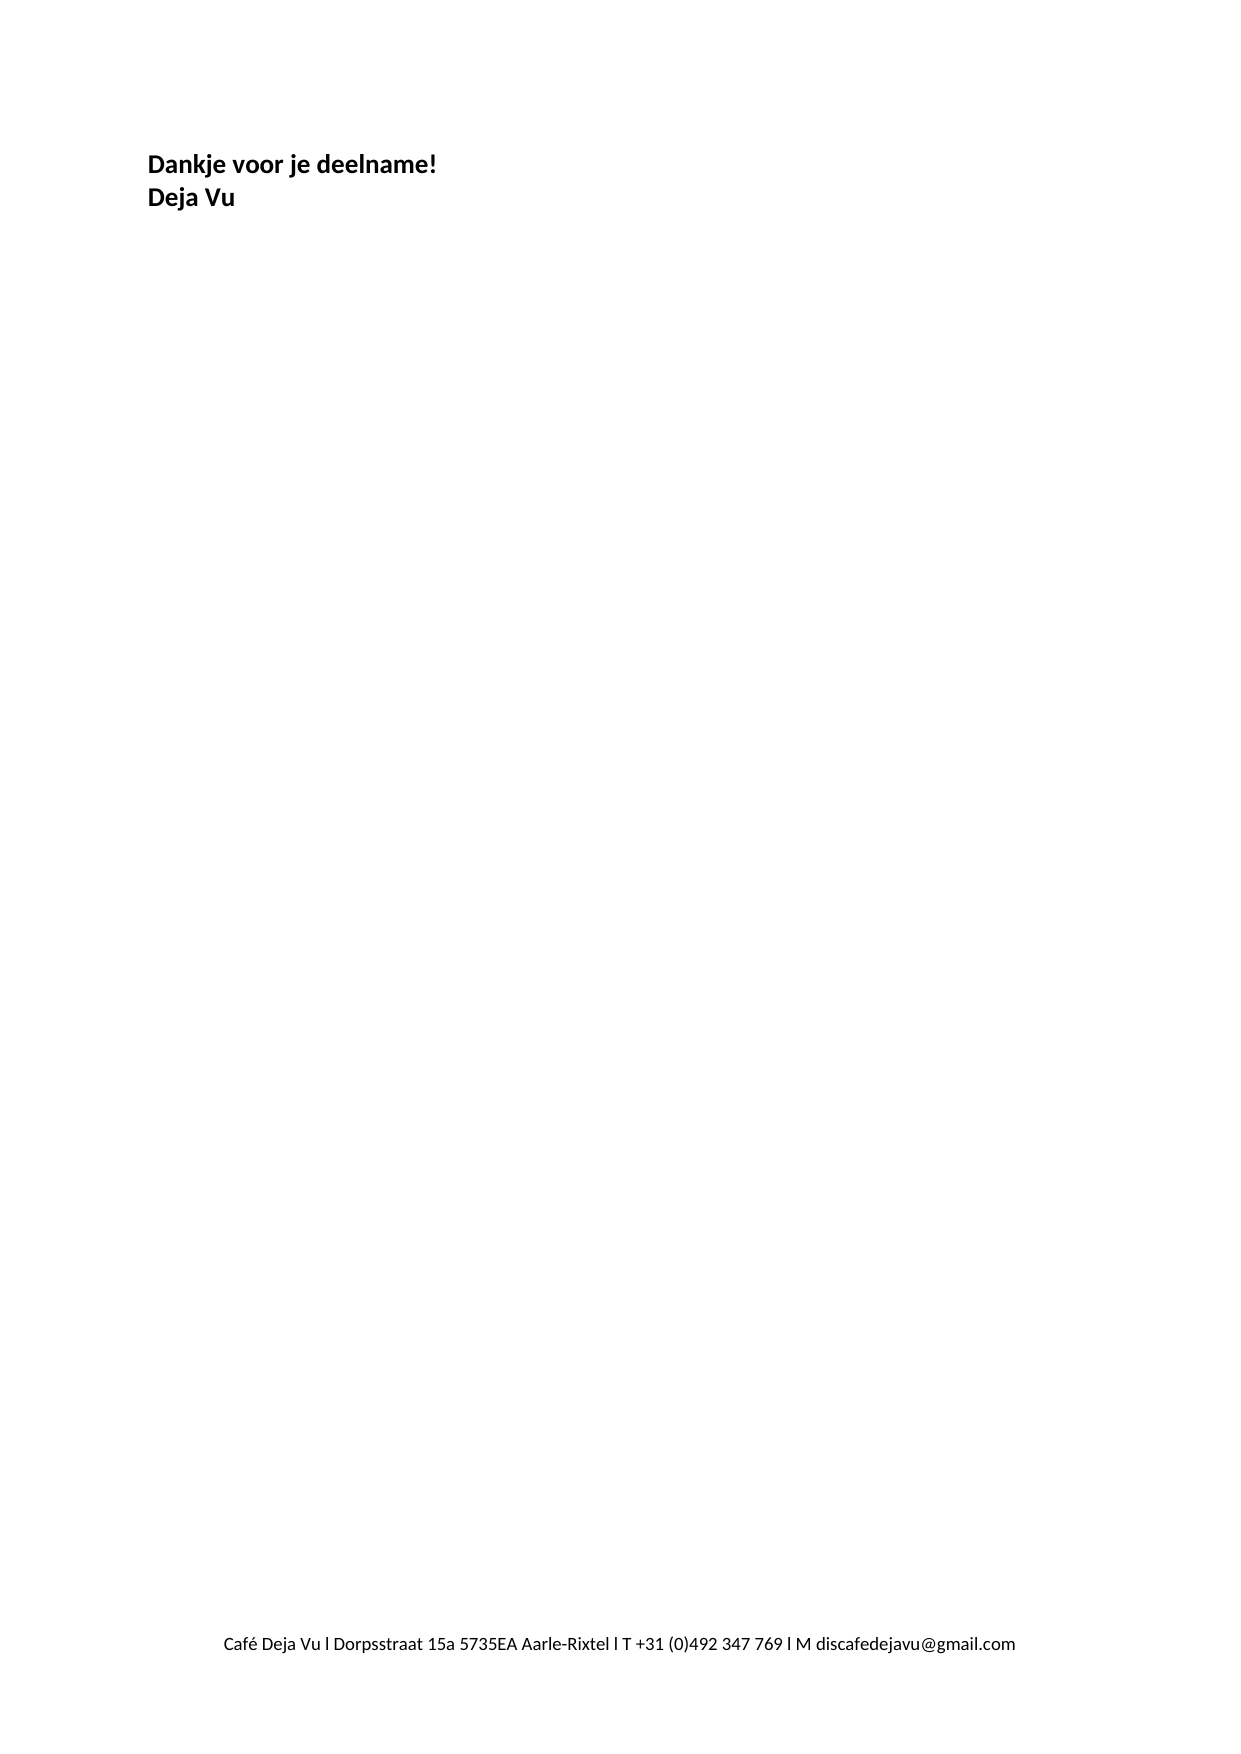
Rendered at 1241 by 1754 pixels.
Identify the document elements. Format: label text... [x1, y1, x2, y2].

text Dankje voor je deelname! [148, 148, 1093, 181]
text Deja Vu [148, 181, 1093, 214]
